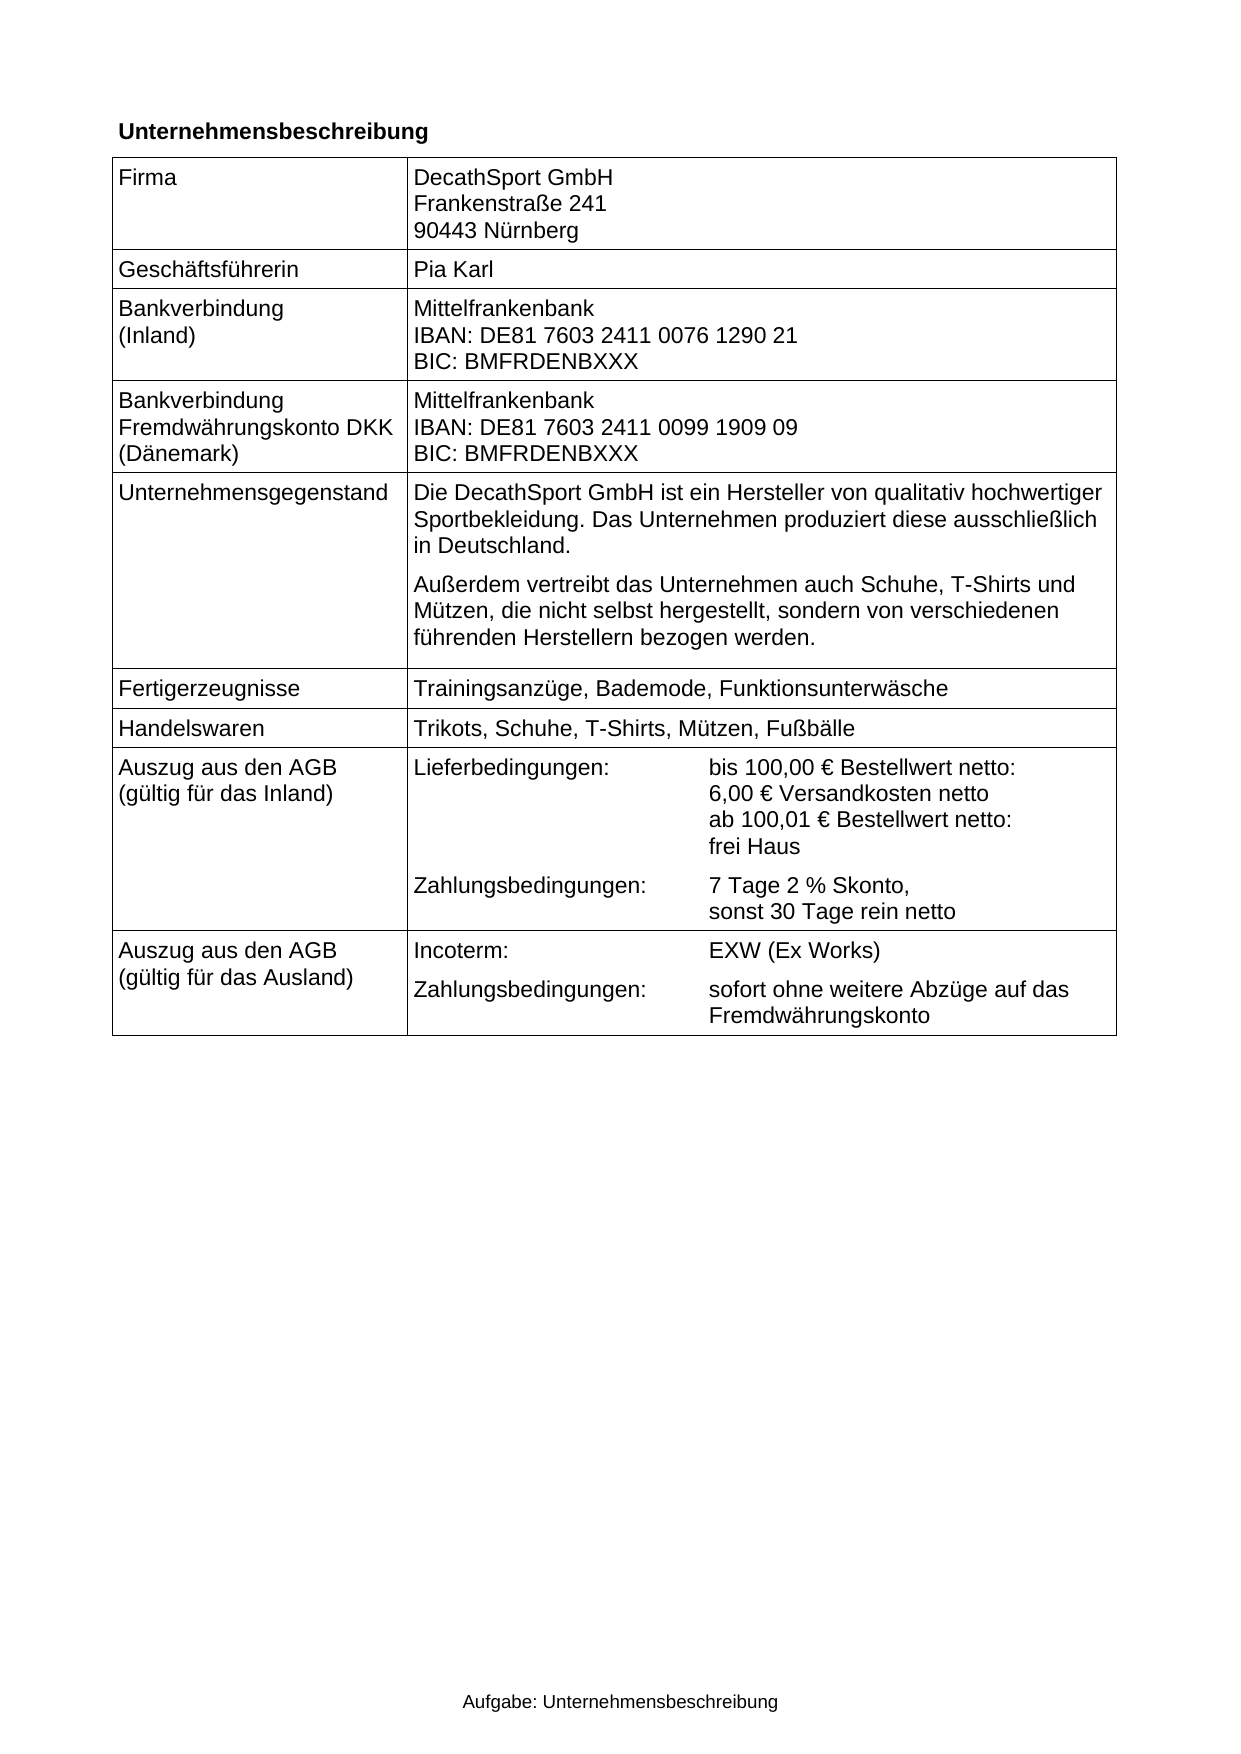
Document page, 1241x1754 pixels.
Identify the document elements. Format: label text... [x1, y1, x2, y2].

table_header DecathSport GmbH Frankenstraße 241 90443 Nürnberg [408, 158, 1116, 249]
table_cell Mittelfrankenbank IBAN: DE81 7603 2411 0099 1909 09 BIC: BMFRDENBXXX [408, 381, 1116, 472]
table_cell Geschäftsführerin [113, 250, 407, 288]
table_cell Die DecathSport GmbH ist ein Hersteller von qualitativ hochwertiger Sportbekleidung. Das Unternehmen produziert diese ausschließlich in Deutschland. Außerdem vertreibt das Unternehmen auch Schuhe, T-Shirts und Mützen, die nicht selbst hergestellt, sondern von verschiedenen führenden Herstellern bezogen werden. [408, 473, 1116, 668]
table_cell Bankverbindung (Inland) [113, 289, 407, 380]
table_cell Auszug aus den AGB (gültig für das Ausland) [113, 931, 407, 1035]
table_cell Fertigerzeugnisse [113, 669, 407, 707]
table_cell Mittelfrankenbank IBAN: DE81 7603 2411 0076 1290 21 BIC: BMFRDENBXXX [408, 289, 1116, 380]
table_cell Trikots, Schuhe, T-Shirts, Mützen, Fußbälle [408, 709, 1116, 747]
table_cell Trainingsanzüge, Bademode, Funktionsunterwäsche [408, 669, 1116, 707]
table_cell Pia Karl [408, 250, 1116, 288]
table_cell Incoterm: EXW (Ex Works) Zahlungsbedingungen: sofort ohne weitere Abzüge auf das Fremdwährungskonto [408, 931, 1116, 1035]
table_cell Lieferbedingungen: bis 100,00 € Bestellwert netto: 6,00 € Versandkosten netto ab 100,01 € Bestellwert netto: frei Haus Zahlungsbedingungen: 7 Tage 2 % Skonto, sonst 30 Tage rein netto [408, 748, 1116, 930]
table_cell Auszug aus den AGB (gültig für das Inland) [113, 748, 407, 930]
table_header Firma [113, 158, 407, 249]
text Unternehmensbeschreibung [118, 118, 1122, 144]
table_cell Handelswaren [113, 709, 407, 747]
table_cell Bankverbindung Fremdwährungskonto DKK (Dänemark) [113, 381, 407, 472]
table_cell Unternehmensgegenstand [113, 473, 407, 668]
